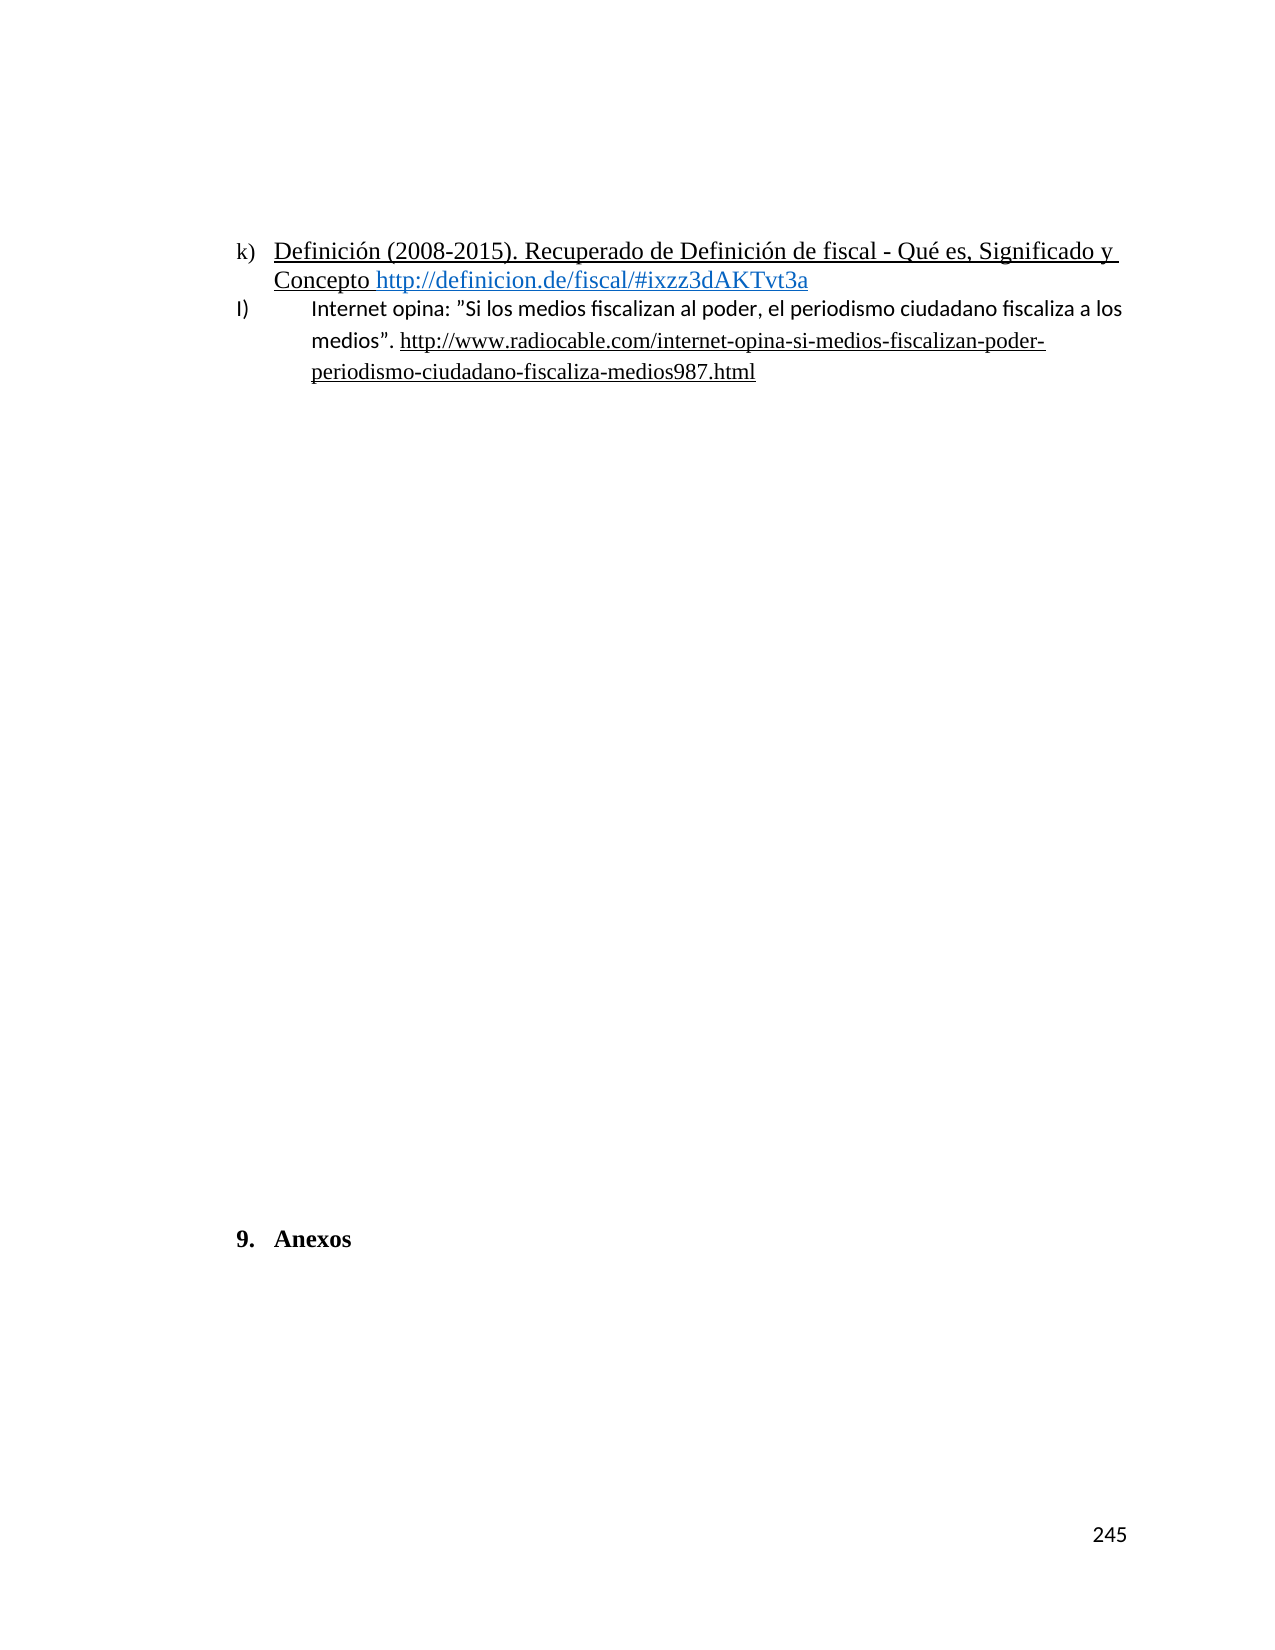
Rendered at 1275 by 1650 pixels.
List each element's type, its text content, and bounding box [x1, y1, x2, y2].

list Anexos [236, 1224, 1127, 1253]
list Internet opina: ”Si los medios fiscalizan al poder, el periodismo ciudadano fiscaliza a los medios”. http://www.radiocable.com/internet-opina-si-medios-fiscalizan-poder-periodismo-ciudadano-fiscaliza-medios987.html [236, 294, 1127, 384]
list Definición (2008-2015). Recuperado de Definición de fiscal - Qué es, Significado y Concepto http://definicion.de/fiscal/#ixzz3dAKTvt3a [236, 236, 1127, 294]
